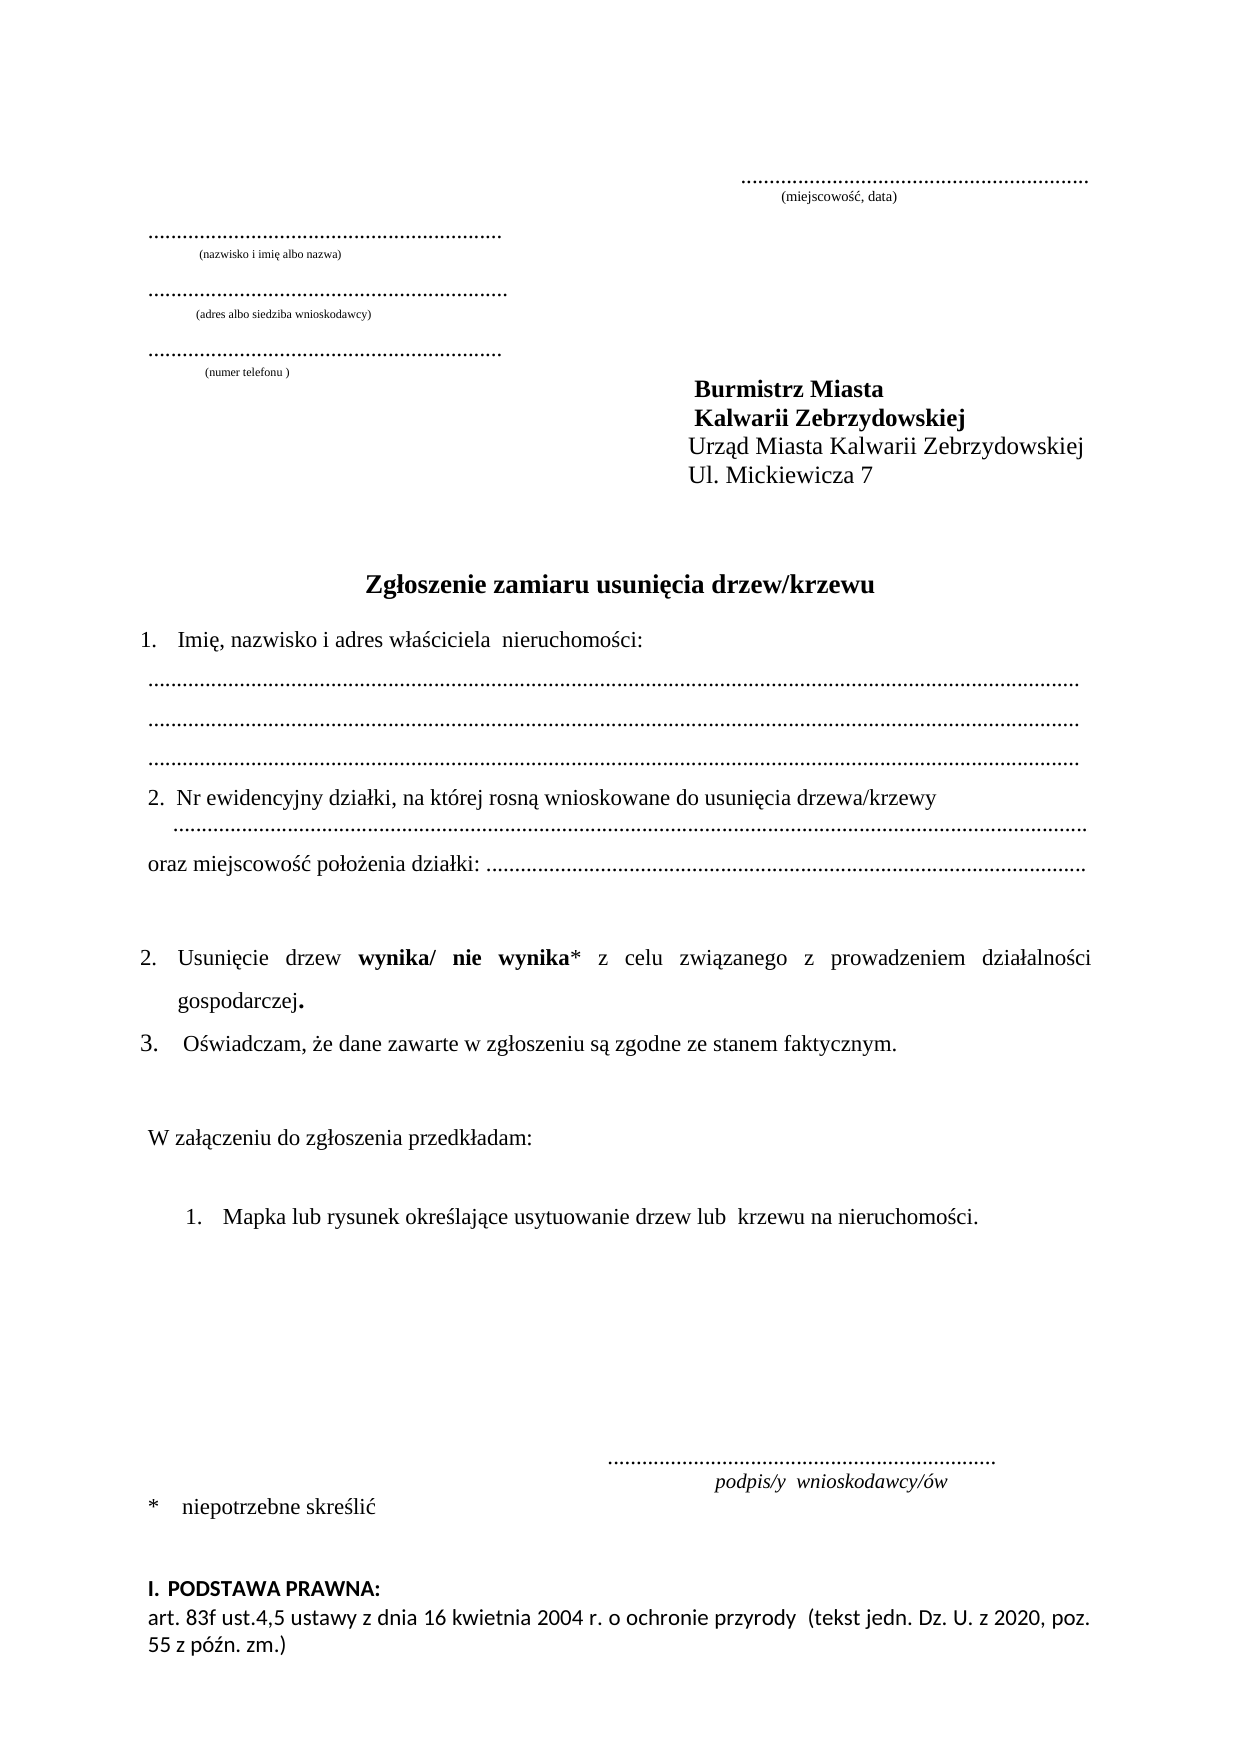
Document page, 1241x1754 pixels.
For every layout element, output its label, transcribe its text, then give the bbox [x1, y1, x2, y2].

text 2. Nr ewidencyjny działki, na której rosną wnioskowane do usunięcia drzewa/krzewy [148, 784, 1093, 810]
text ............................................................. [738, 162, 1093, 188]
text (nazwisko i imię albo nazwa) [148, 247, 1093, 271]
text ................................................................................................................................................................... [148, 744, 1093, 771]
text .............................................................. [148, 334, 672, 361]
text Zgłoszenie zamiaru usunięcia drzew/krzewu [148, 568, 1093, 600]
list Imię, nazwisko i adres właściciela nieruchomości: [140, 626, 1093, 652]
text (miejscowość, data) [148, 188, 1093, 217]
text (adres albo siedziba wnioskodawcy) [148, 307, 672, 331]
list Usunięcie drzew wynika/ nie wynika* z celu związanego z prowadzeniem działalności gospodarczej. [140, 944, 1093, 1014]
text ................................................................................................................................................................ [173, 810, 1093, 837]
text (numer telefonu ) [148, 365, 672, 389]
text ................................................................................................................................................................... [148, 666, 1093, 692]
text ............................................................... [148, 275, 1093, 301]
text oraz miejscowość położenia działki: ......................................................................................................... [148, 850, 1093, 876]
list Oświadczam, że dane zawarte w zgłoszeniu są zgodne ze stanem faktycznym. [140, 1028, 1093, 1057]
text ................................................................................................................................................................... [148, 705, 1093, 731]
text .................................................................... [516, 1443, 1093, 1469]
list Mapka lub rysunek określające usytuowanie drzew lub krzewu na nieruchomości. [185, 1203, 1093, 1229]
text * niepotrzebne skreślić [148, 1493, 1093, 1519]
text W załączeniu do zgłoszenia przedkładam: [148, 1124, 1093, 1150]
text .............................................................. [148, 217, 1093, 243]
subtitle PODSTAWA PRAWNA: [148, 1574, 1093, 1603]
text art. 83f ust.4,5 ustawy z dnia 16 kwietnia 2004 r. o ochronie przyrody (tekst jedn. Dz. U. z 2020, poz. 55 z późn. zm.) [148, 1603, 1093, 1659]
text podpis/y wnioskodawcy/ów [516, 1469, 1093, 1493]
